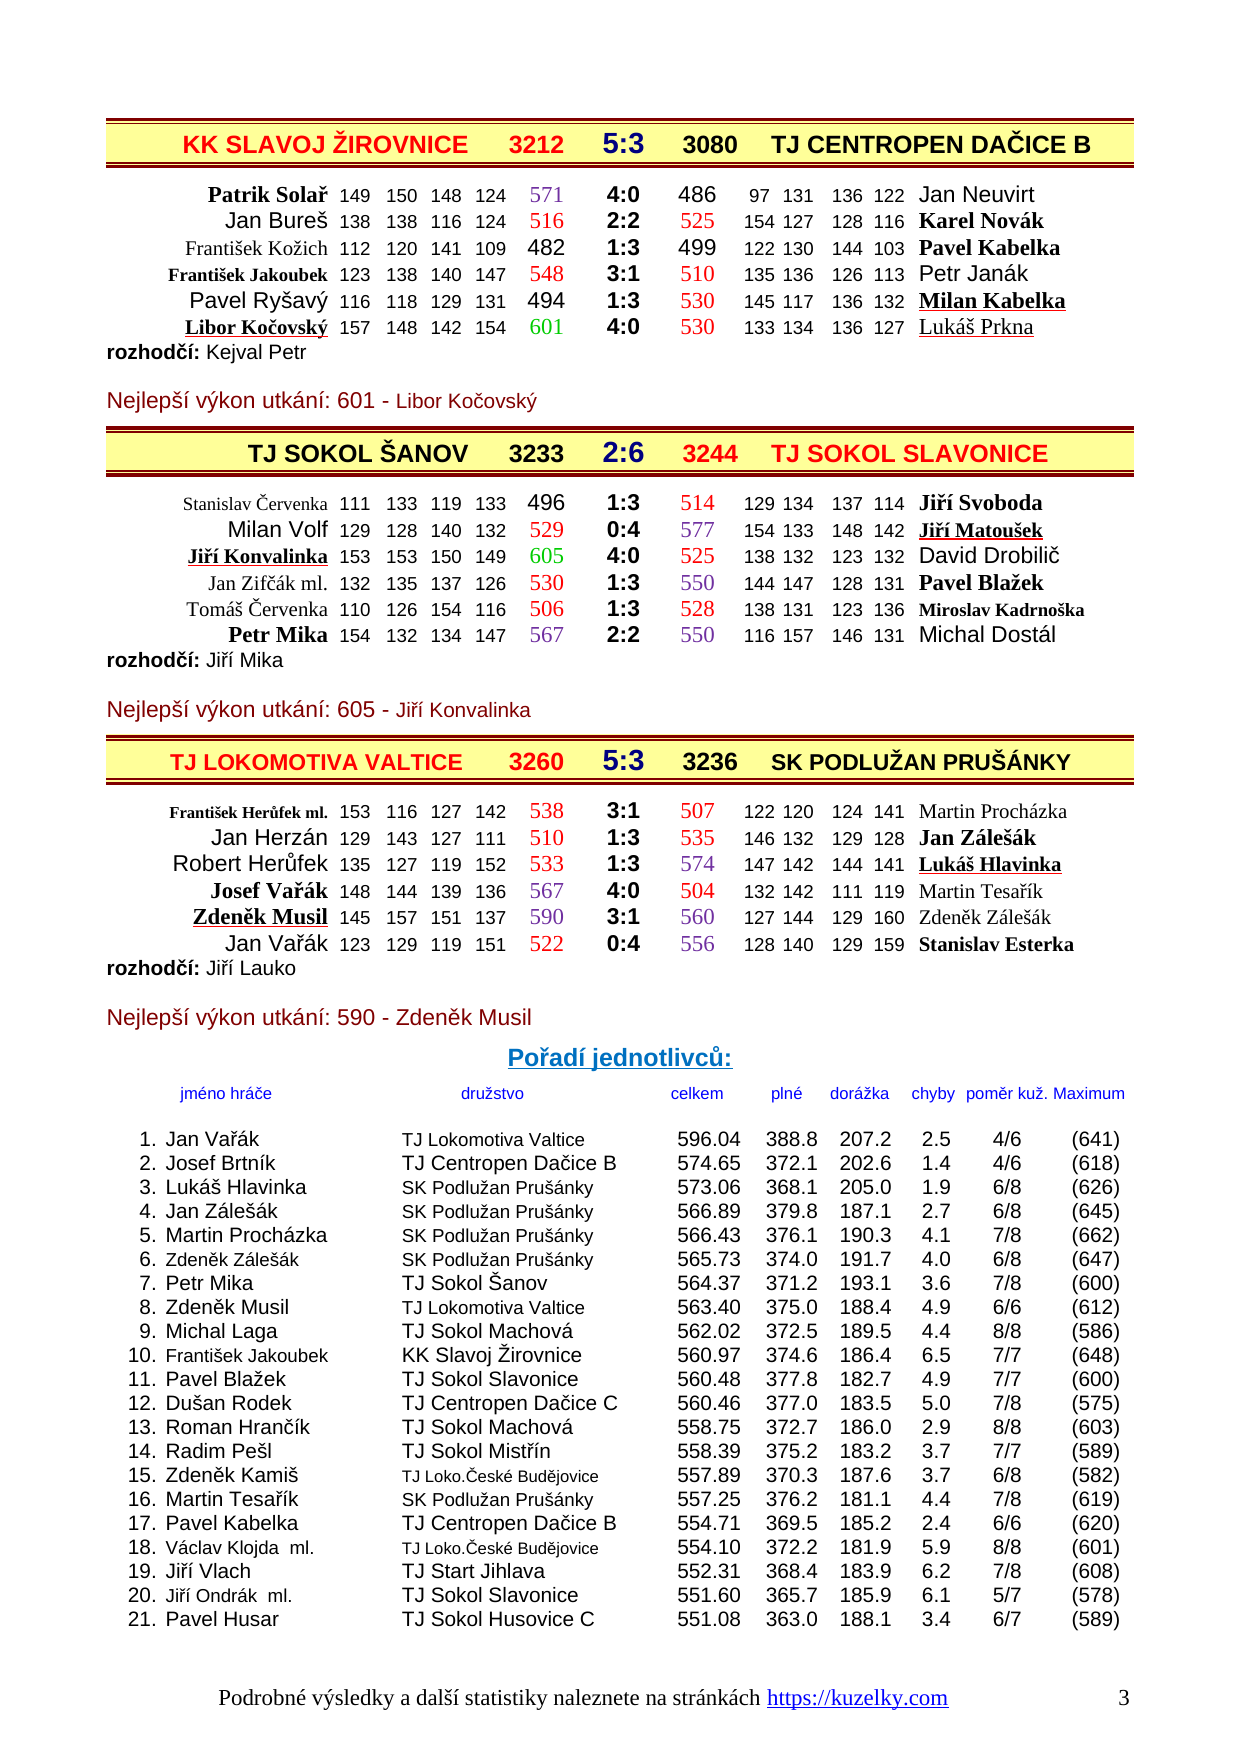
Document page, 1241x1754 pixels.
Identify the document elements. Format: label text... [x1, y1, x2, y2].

text František Kožich 112 120 141 109 482 1:3 499 122 130 144 103 Pavel Kabelka [106, 234, 1134, 260]
text Petr Mika 154 132 134 147 567 2:2 550 116 157 146 131 Michal Dostál [106, 621, 1134, 648]
text Jan Bureš 138 138 116 124 516 2:2 525 154 127 128 116 Karel Novák [106, 207, 1134, 234]
text 13. Roman Hrančík TJ Sokol Machová 558.75 372.7 186.0 2.9 8/8 (603) [106, 1415, 1134, 1439]
text Nejlepší výkon utkání: 605 - Jiří Konvalinka [106, 696, 1134, 722]
text 12. Dušan Rodek TJ Centropen Dačice C 560.46 377.0 183.5 5.0 7/8 (575) [106, 1391, 1134, 1415]
text rozhodčí: Jiří Lauko [106, 956, 1134, 980]
text Tomáš Červenka 110 126 154 116 506 1:3 528 138 131 123 136 Miroslav Kadrnoška [106, 595, 1134, 621]
text TJ Sokol Šanov 3233 2:6 3244 TJ Sokol Slavonice [106, 433, 1134, 470]
text rozhodčí: Kejval Petr [106, 339, 1134, 363]
text Pavel Ryšavý 116 118 129 131 494 1:3 530 145 117 136 132 Milan Kabelka [106, 287, 1134, 313]
text Josef Vařák 148 144 139 136 567 4:0 504 132 142 111 119 Martin Tesařík [106, 877, 1134, 903]
text 17. Pavel Kabelka TJ Centropen Dačice B 554.71 369.5 185.2 2.4 6/6 (620) [106, 1511, 1134, 1534]
text 7. Petr Mika TJ Sokol Šanov 564.37 371.2 193.1 3.6 7/8 (600) [106, 1271, 1134, 1295]
text jméno hráče družstvo celkem plné dorážka chyby poměr kuž. Maximum [106, 1084, 1134, 1103]
text František Herůfek ml. 153 116 127 142 538 3:1 507 122 120 124 141 Martin Procházka [106, 797, 1134, 824]
text 1. Jan Vařák TJ Lokomotiva Valtice 596.04 388.8 207.2 2.5 4/6 (641) [106, 1127, 1134, 1151]
text 10. František Jakoubek KK Slavoj Žirovnice 560.97 374.6 186.4 6.5 7/7 (648) [106, 1343, 1134, 1367]
text rozhodčí: Jiří Mika [106, 648, 1134, 672]
text 11. Pavel Blažek TJ Sokol Slavonice 560.48 377.8 182.7 4.9 7/7 (600) [106, 1367, 1134, 1391]
text 8. Zdeněk Musil TJ Lokomotiva Valtice 563.40 375.0 188.4 4.9 6/6 (612) [106, 1295, 1134, 1319]
text Jan Vařák 123 129 119 151 522 0:4 556 128 140 129 159 Stanislav Esterka [106, 929, 1134, 956]
text 20. Jiří Ondrák ml. TJ Sokol Slavonice 551.60 365.7 185.9 6.1 5/7 (578) [106, 1582, 1134, 1606]
text 15. Zdeněk Kamiš TJ Loko.České Budějovice 557.89 370.3 187.6 3.7 6/8 (582) [106, 1463, 1134, 1487]
text 6. Zdeněk Zálešák SK Podlužan Prušánky 565.73 374.0 191.7 4.0 6/8 (647) [106, 1247, 1134, 1271]
text 18. Václav Klojda ml. TJ Loko.České Budějovice 554.10 372.2 181.9 5.9 8/8 (601) [106, 1534, 1134, 1558]
text Jan Zifčák ml. 132 135 137 126 530 1:3 550 144 147 128 131 Pavel Blažek [106, 568, 1134, 595]
text 4. Jan Zálešák SK Podlužan Prušánky 566.89 379.8 187.1 2.7 6/8 (645) [106, 1199, 1134, 1223]
text 2. Josef Brtník TJ Centropen Dačice B 574.65 372.1 202.6 1.4 4/6 (618) [106, 1151, 1134, 1175]
text KK Slavoj Žirovnice 3212 5:3 3080 TJ Centropen Dačice B [106, 124, 1134, 162]
text Libor Kočovský 157 148 142 154 601 4:0 530 133 134 136 127 Lukáš Prkna [106, 313, 1134, 339]
text 14. Radim Pešl TJ Sokol Mistřín 558.39 375.2 183.2 3.7 7/7 (589) [106, 1439, 1134, 1463]
text Milan Volf 129 128 140 132 529 0:4 577 154 133 148 142 Jiří Matoušek [106, 516, 1134, 542]
text Pořadí jednotlivců: [94, 1043, 1145, 1072]
text Jan Herzán 129 143 127 111 510 1:3 535 146 132 129 128 Jan Zálešák [106, 824, 1134, 850]
text 9. Michal Laga TJ Sokol Machová 562.02 372.5 189.5 4.4 8/8 (586) [106, 1319, 1134, 1343]
text Nejlepší výkon utkání: 601 - Libor Kočovský [106, 387, 1134, 414]
text František Jakoubek 123 138 140 147 548 3:1 510 135 136 126 113 Petr Janák [106, 260, 1134, 287]
text Stanislav Červenka 111 133 119 133 496 1:3 514 129 134 137 114 Jiří Svoboda [106, 489, 1134, 516]
text Nejlepší výkon utkání: 590 - Zdeněk Musil [106, 1004, 1134, 1030]
text 19. Jiří Vlach TJ Start Jihlava 552.31 368.4 183.9 6.2 7/8 (608) [106, 1558, 1134, 1582]
text 21. Pavel Husar TJ Sokol Husovice C 551.08 363.0 188.1 3.4 6/7 (589) [106, 1606, 1134, 1630]
text 5. Martin Procházka SK Podlužan Prušánky 566.43 376.1 190.3 4.1 7/8 (662) [106, 1223, 1134, 1247]
text TJ Lokomotiva Valtice 3260 5:3 3236 SK Podlužan Prušánky [106, 741, 1134, 778]
text Jiří Konvalinka 153 153 150 149 605 4:0 525 138 132 123 132 David Drobilič [106, 542, 1134, 568]
text 3. Lukáš Hlavinka SK Podlužan Prušánky 573.06 368.1 205.0 1.9 6/8 (626) [106, 1175, 1134, 1199]
text 16. Martin Tesařík SK Podlužan Prušánky 557.25 376.2 181.1 4.4 7/8 (619) [106, 1487, 1134, 1511]
text Robert Herůfek 135 127 119 152 533 1:3 574 147 142 144 141 Lukáš Hlavinka [106, 850, 1134, 877]
text Patrik Solař 149 150 148 124 571 4:0 486 97 131 136 122 Jan Neuvirt [106, 181, 1134, 207]
text Zdeněk Musil 145 157 151 137 590 3:1 560 127 144 129 160 Zdeněk Zálešák [106, 903, 1134, 929]
